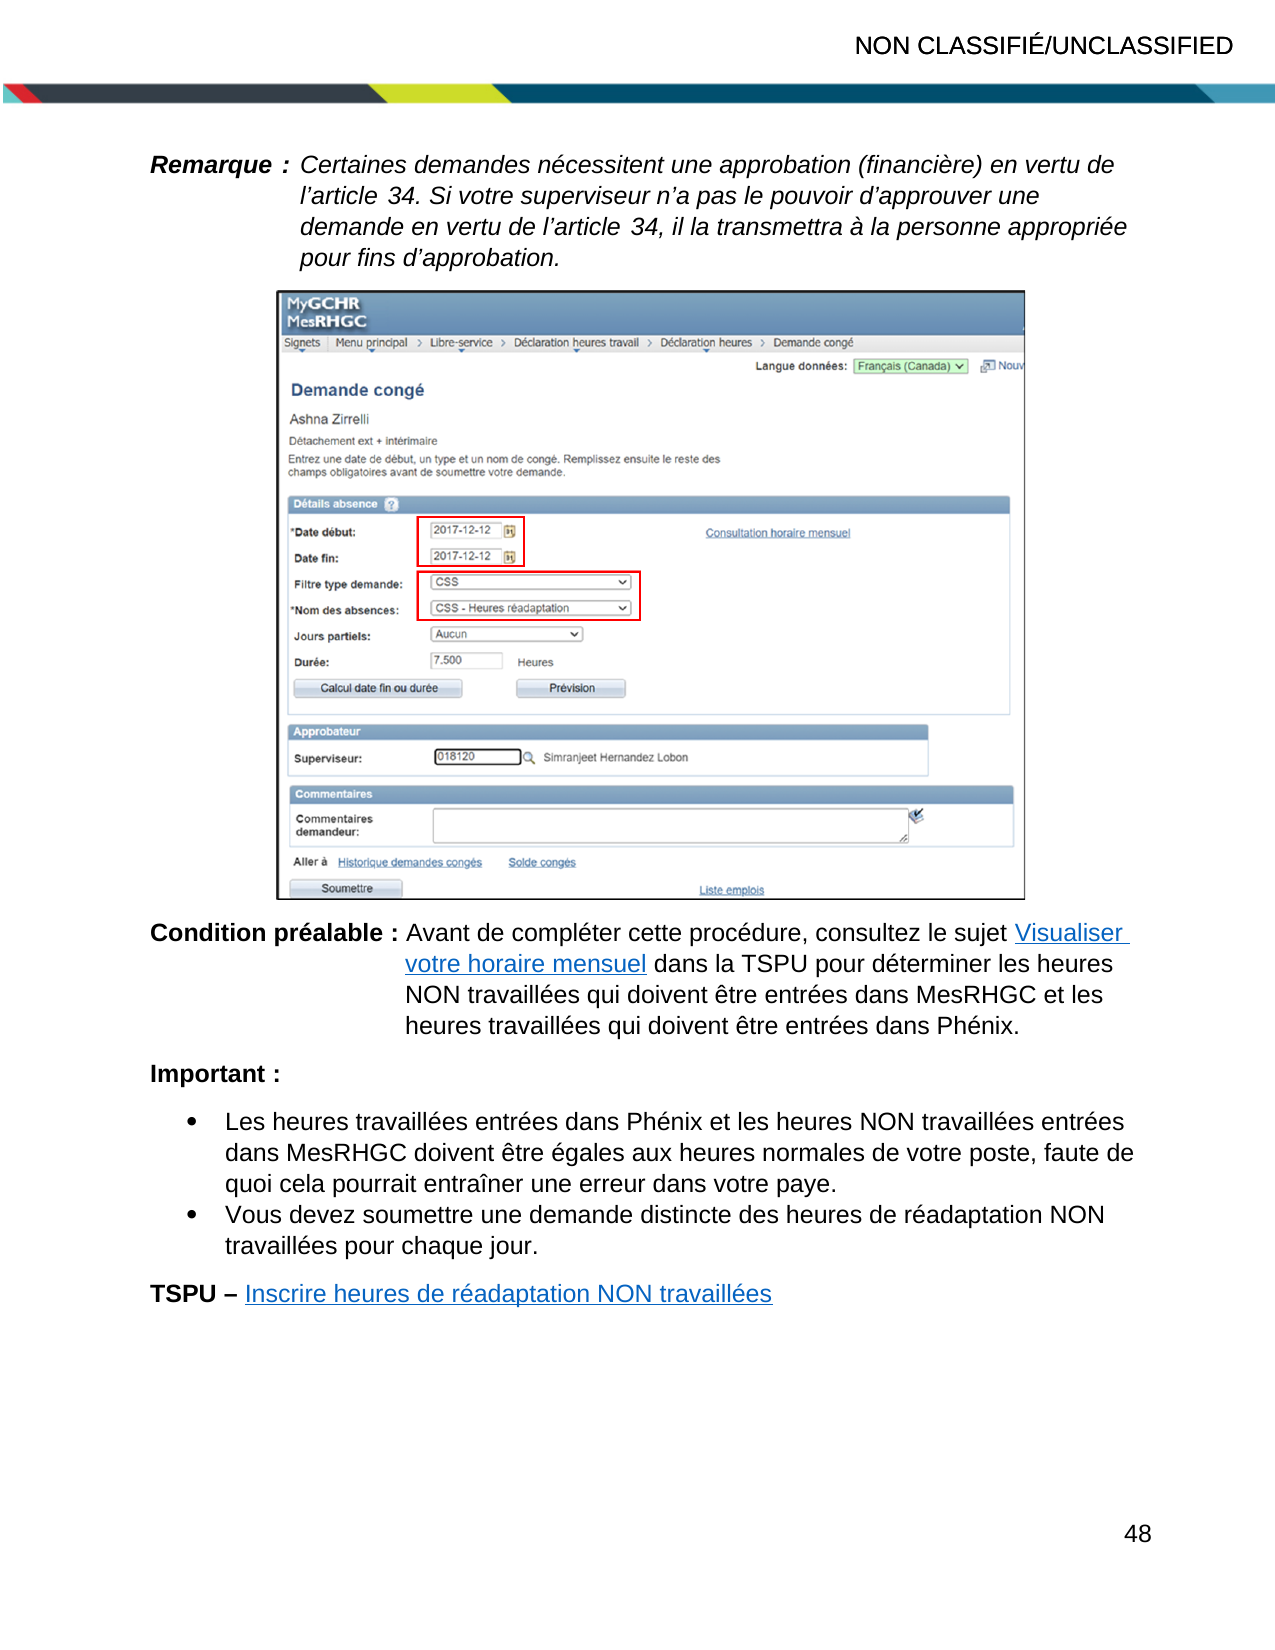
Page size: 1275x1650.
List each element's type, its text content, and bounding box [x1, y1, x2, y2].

list Les heures travaillées entrées dans Phénix et les heures NON travaillées entrées dans MesRHGC doivent être égales aux heures normales de votre poste, faute de quoi cela pourrait entraîner une erreur dans votre paye. [187, 1107, 1152, 1198]
list Vous devez soumettre une demande distincte des heures de réadaptation NON travaillées pour chaque jour. [187, 1200, 1152, 1260]
picture [276, 290, 1026, 900]
text Important : [150, 1059, 1152, 1088]
text TSPU – Inscrire heures de réadaptation NON travaillées [150, 1279, 1152, 1307]
text Remarque : Certaines demandes nécessitent une approbation (financière) en vertu de l’article 34. Si votre superviseur n’a pas le pouvoir d’approuver une demande en vertu de l’article 34, il la transmettra à la personne appropriée pour fins d’approbation. [150, 150, 1152, 272]
text Condition préalable : Avant de compléter cette procédure, consultez le sujet Visualiser votre horaire mensuel dans la TSPU pour déterminer les heures NON travaillées qui doivent être entrées dans MesRHGC et les heures travaillées qui doivent être entrées dans Phénix. [150, 918, 1152, 1040]
picture [3, 74, 1275, 117]
